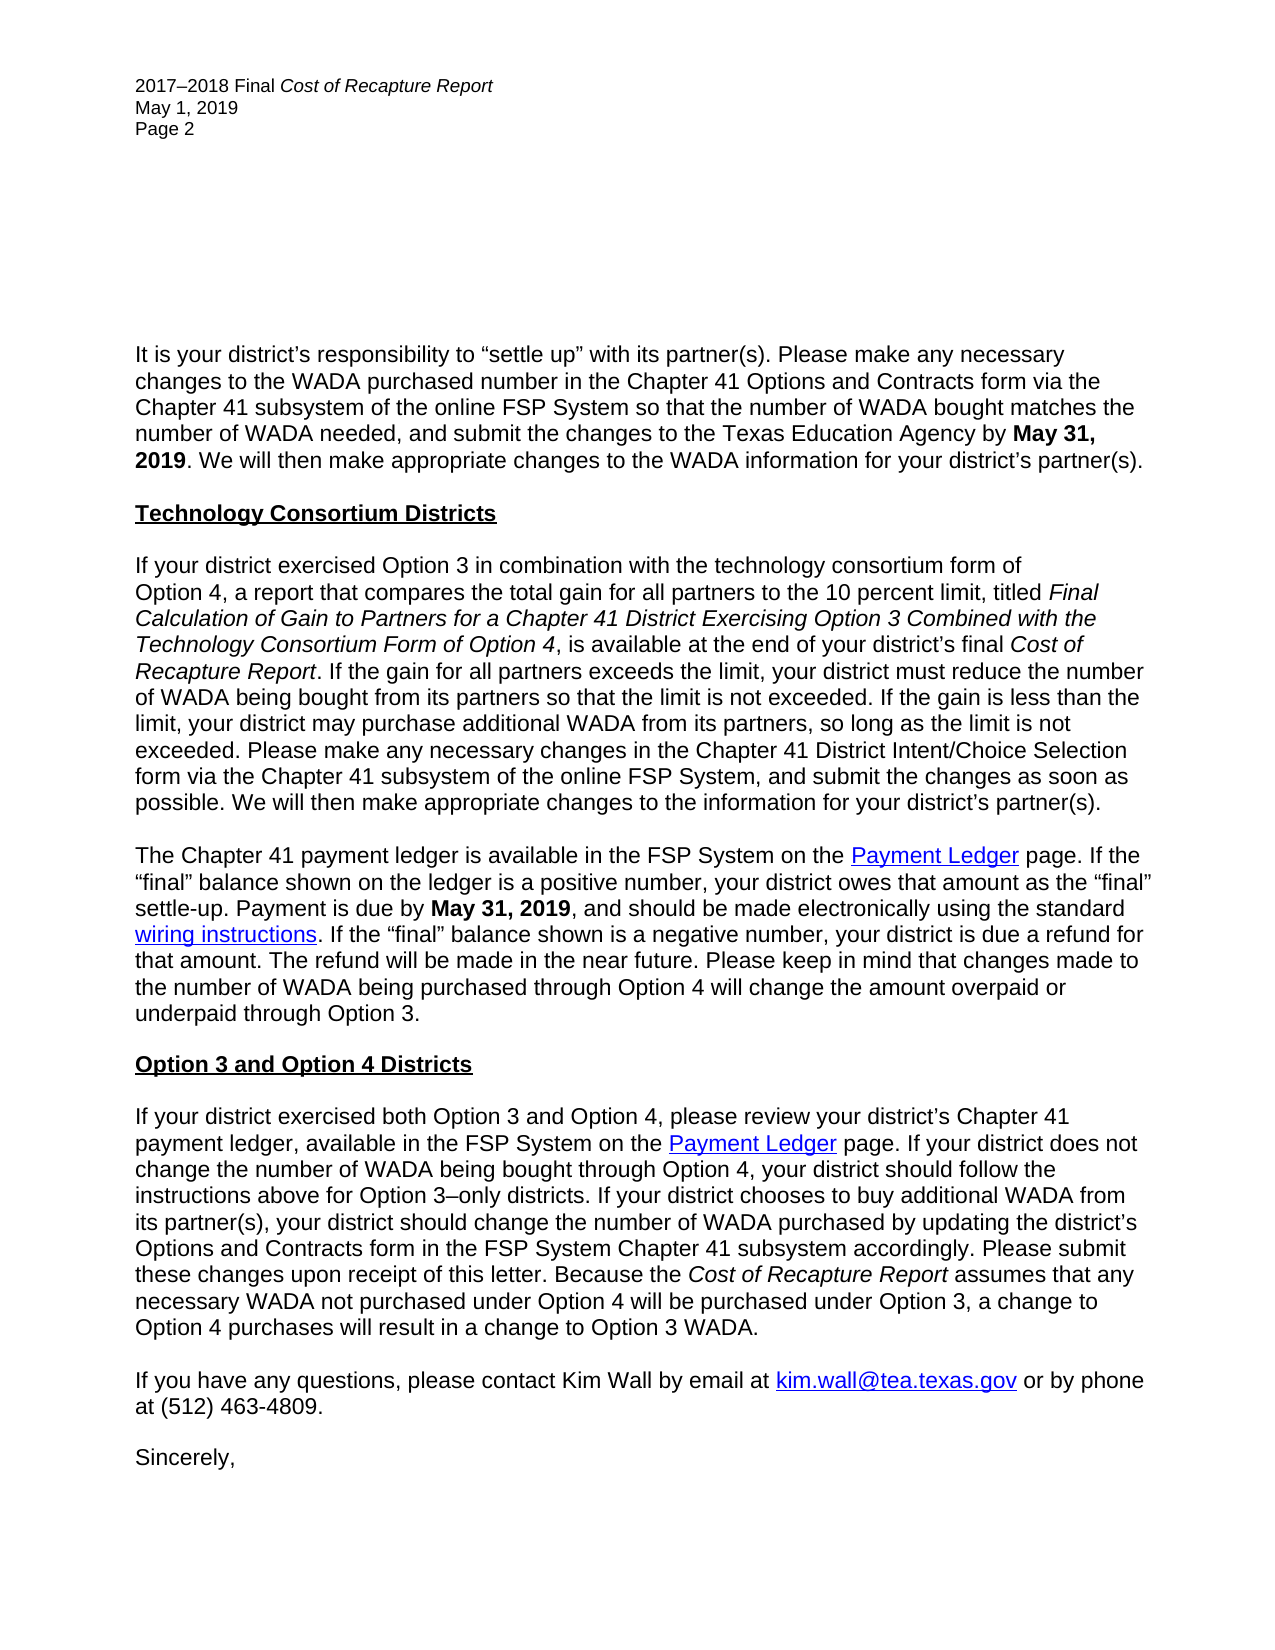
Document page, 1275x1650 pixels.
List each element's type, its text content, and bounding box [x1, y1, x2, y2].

text The Chapter 41 payment ledger is available in the FSP System on the Payment Ledger page. If the “final” balance shown on the ledger is a positive number, your district owes that amount as the “final” settle-up. Payment is due by May 31, 2019, and should be made electronically using the standard wiring instructions. If the “final” balance shown is a negative number, your district is due a refund for that amount. The refund will be made in the near future. Please keep in mind that changes made to the number of WADA being purchased through Option 4 will change the amount overpaid or underpaid through Option 3. [135, 842, 1155, 1027]
subtitle Technology Consortium Districts [135, 499, 1155, 526]
text If your district exercised both Option 3 and Option 4, please review your district’s Chapter 41 payment ledger, available in the FSP System on the Payment Ledger page. If your district does not change the number of WADA being bought through Option 4, your district should follow the instructions above for Option 3–only districts. If your district chooses to buy additional WADA from its partner(s), your district should change the number of WADA purchased by updating the district’s Options and Contracts form in the FSP System Chapter 41 subsystem accordingly. Please submit these changes upon receipt of this letter. Because the Cost of Recapture Report assumes that any necessary WADA not purchased under Option 4 will be purchased under Option 3, a change to Option 4 purchases will result in a change to Option 3 WADA. [135, 1103, 1155, 1341]
text It is your district’s responsibility to “settle up” with its partner(s). Please make any necessary changes to the WADA purchased number in the Chapter 41 Options and Contracts form via the Chapter 41 subsystem of the online FSP System so that the number of WADA bought matches the number of WADA needed, and submit the changes to the Texas Education Agency by May 31, 2019. We will then make appropriate changes to the WADA information for your district’s partner(s). [135, 341, 1155, 473]
text Sincerely, [135, 1444, 1155, 1470]
text If you have any questions, please contact Kim Wall by email at kim.wall@tea.texas.gov or by phone at (512) 463-4809. [135, 1367, 1155, 1444]
text If your district exercised Option combination with the technology consortium form of Option report that compares the total gain for all partners to the 10 percent limit, titled Final Calculation of Gain to Partners for a Chapter 41 District Exercising Option 3 Combined with the Technology Consortium Form of Option 4, is available at the end of your district’s final Cost of Recapture Report. If the gain for all partners exceeds the limit, your district must reduce the number of WADA being bought from its partners so that the limit is not exceeded. If the gain is less than the limit, your district may purchase additional WADA from its partners, so long as the limit is not exceeded. Please make any necessary changes in the Chapter 41 District Intent/Choice Selection form via the Chapter 41 subsystem of the online FSP System, and submit the changes as soon as possible. We will then make appropriate changes to the information for your district’s partner(s). [135, 552, 1155, 816]
subtitle Option 3 and Option 4 Districts [135, 1051, 1155, 1077]
